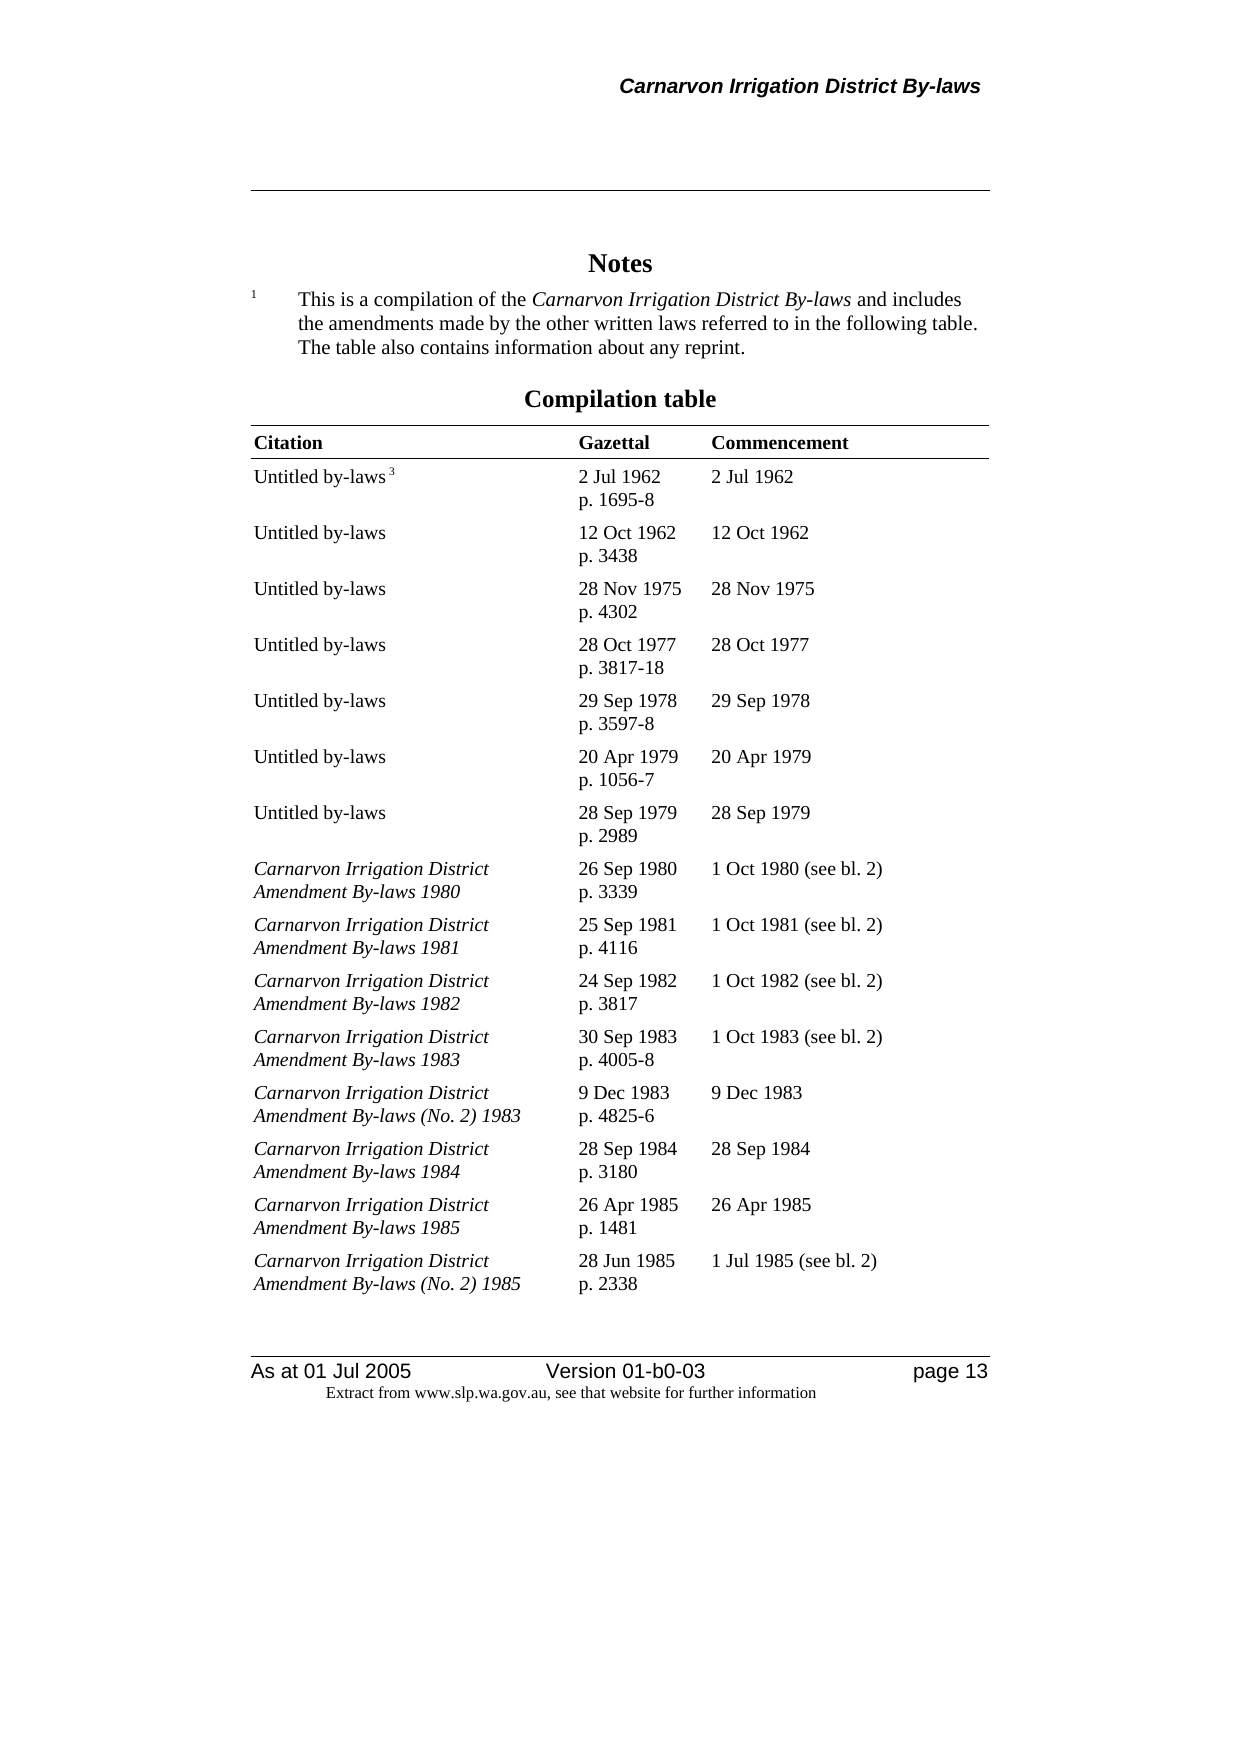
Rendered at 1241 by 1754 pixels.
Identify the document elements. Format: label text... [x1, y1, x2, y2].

table_cell 28 Sep 1979 p. 2989 [575, 795, 708, 851]
table_cell 1 Oct 1982 (see bl. 2) [708, 963, 989, 1019]
table_cell Untitled by-laws [251, 795, 575, 851]
subtitle Compilation table [251, 384, 990, 413]
table_cell 9 Dec 1983 [708, 1075, 989, 1131]
table_cell 1 Oct 1983 (see bl. 2) [708, 1019, 989, 1075]
table_cell Carnarvon Irrigation District Amendment By-laws 1981 [251, 907, 575, 963]
table_cell 12 Oct 1962 p. 3438 [575, 515, 708, 571]
table_cell Carnarvon Irrigation District Amendment By-laws (No. 2) 1983 [251, 1075, 575, 1131]
table_cell Untitled by-laws [251, 515, 575, 571]
table_cell 28 Sep 1984 [708, 1131, 989, 1187]
table_header Gazettal [575, 426, 708, 458]
table_cell Carnarvon Irrigation District Amendment By-laws 1980 [251, 851, 575, 907]
table_cell 26 Sep 1980 p. 3339 [575, 851, 708, 907]
table_cell 28 Nov 1975 [708, 571, 989, 627]
table_cell 30 Sep 1983 p. 4005-8 [575, 1019, 708, 1075]
subtitle Notes [251, 247, 990, 279]
table_cell 28 Sep 1984 p. 3180 [575, 1131, 708, 1187]
table_cell 29 Sep 1978 p. 3597-8 [575, 683, 708, 739]
table_cell Carnarvon Irrigation District Amendment By-laws 1984 [251, 1131, 575, 1187]
table_cell 1 Jul 1985 (see bl. 2) [708, 1243, 989, 1299]
table_cell 28 Oct 1977 [708, 627, 989, 683]
table_cell 2 Jul 1962 [708, 459, 989, 515]
table_cell 25 Sep 1981 p. 4116 [575, 907, 708, 963]
table_cell 29 Sep 1978 [708, 683, 989, 739]
table_cell Untitled by-laws 3 [251, 459, 575, 515]
table_cell 28 Jun 1985 p. 2338 [575, 1243, 708, 1299]
table_cell Untitled by-laws [251, 571, 575, 627]
table_cell 2 Jul 1962 p. 1695-8 [575, 459, 708, 515]
table_cell 28 Nov 1975 p. 4302 [575, 571, 708, 627]
table_cell 26 Apr 1985 p. 1481 [575, 1187, 708, 1243]
table_cell Carnarvon Irrigation District Amendment By-laws 1983 [251, 1019, 575, 1075]
table_cell Untitled by-laws [251, 739, 575, 795]
table_cell Carnarvon Irrigation District Amendment By-laws 1982 [251, 963, 575, 1019]
table_cell 28 Sep 1979 [708, 795, 989, 851]
table_cell 1 Oct 1980 (see bl. 2) [708, 851, 989, 907]
table_cell 28 Oct 1977 p. 3817-18 [575, 627, 708, 683]
table_cell 9 Dec 1983 p. 4825-6 [575, 1075, 708, 1131]
table_cell 20 Apr 1979 [708, 739, 989, 795]
table_cell 24 Sep 1982 p. 3817 [575, 963, 708, 1019]
table_header Citation [251, 426, 575, 458]
table_header Commencement [708, 426, 989, 458]
table_cell 26 Apr 1985 [708, 1187, 989, 1243]
table_cell Carnarvon Irrigation District Amendment By-laws (No. 2) 1985 [251, 1243, 575, 1299]
table_cell 12 Oct 1962 [708, 515, 989, 571]
table_cell Untitled by-laws [251, 683, 575, 739]
table_cell 20 Apr 1979 p. 1056-7 [575, 739, 708, 795]
table_cell Untitled by-laws [251, 627, 575, 683]
table_cell 1 Oct 1981 (see bl. 2) [708, 907, 989, 963]
table_cell Carnarvon Irrigation District Amendment By-laws 1985 [251, 1187, 575, 1243]
text 1 This is a compilation of the Carnarvon Irrigation District By-laws and includes the amendments made by the other written laws referred to in the following table. The table also contains information about any reprint. [251, 287, 990, 359]
